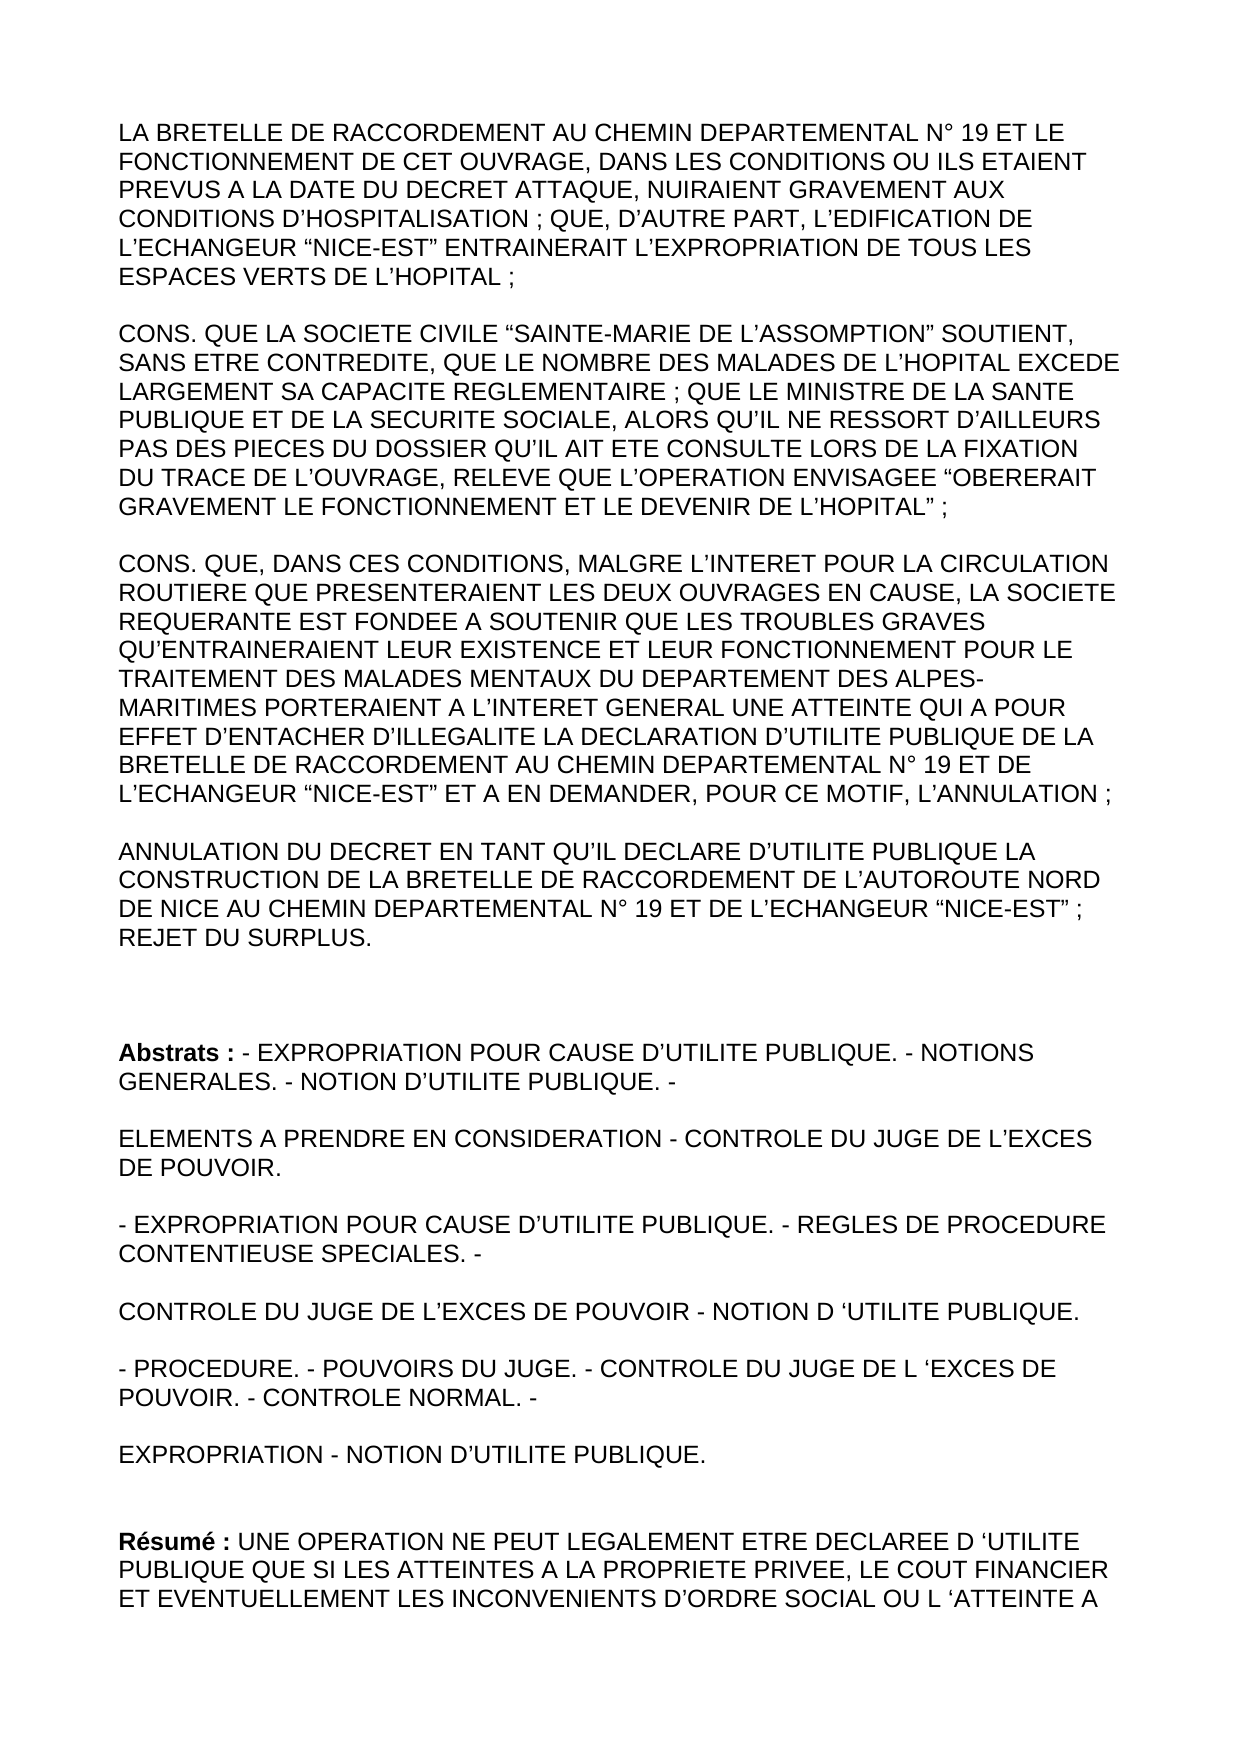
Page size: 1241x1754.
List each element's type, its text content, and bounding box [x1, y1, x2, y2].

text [118, 118, 1122, 291]
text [118, 1527, 1122, 1613]
text Abstrats : - EXPROPRIATION POUR CAUSE D’UTILITE PUBLIQUE. - NOTIONS GENERALES. - NOTION D’UTILITE PUBLIQUE. - [118, 1038, 1122, 1096]
text - EXPROPRIATION POUR CAUSE D’UTILITE PUBLIQUE. - REGLES DE PROCEDURE CONTENTIEUSE SPECIALES. - [118, 1211, 1122, 1268]
text ANNULATION DU DECRET EN TANT QU’IL DECLARE D’UTILITE PUBLIQUE LA CONSTRUCTION DE LA BRETELLE DE RACCORDEMENT DE L’AUTOROUTE NORD DE NICE AU CHEMIN DEPARTEMENTAL N° 19 ET DE L’ECHANGEUR “NICE-EST” ; REJET DU SURPLUS. [118, 837, 1122, 952]
text CONS. QUE, DANS CES CONDITIONS, MALGRE L’INTERET POUR LA CIRCULATION ROUTIERE QUE PRESENTERAIENT LES DEUX OUVRAGES EN CAUSE, LA SOCIETE REQUERANTE EST FONDEE A SOUTENIR QUE LES TROUBLES GRAVES QU’ENTRAINERAIENT LEUR EXISTENCE ET LEUR FONCTIONNEMENT POUR LE TRAITEMENT DES MALADES MENTAUX DU DEPARTEMENT DES ALPES-MARITIMES PORTERAIENT A L’INTERET GENERAL UNE ATTEINTE QUI A POUR EFFET D’ENTACHER D’ILLEGALITE LA DECLARATION D’UTILITE PUBLIQUE DE LA BRETELLE DE RACCORDEMENT AU CHEMIN DEPARTEMENTAL N° 19 ET DE L’ECHANGEUR “NICE-EST” ET A EN DEMANDER, POUR CE MOTIF, L’ANNULATION ; [118, 549, 1122, 808]
text CONS. QUE LA SOCIETE CIVILE “SAINTE-MARIE DE L’ASSOMPTION” SOUTIENT, SANS ETRE CONTREDITE, QUE LE NOMBRE DES MALADES DE L’HOPITAL EXCEDE LARGEMENT SA CAPACITE REGLEMENTAIRE ; QUE LE MINISTRE DE LA SANTE PUBLIQUE ET DE LA SECURITE SOCIALE, ALORS QU’IL NE RESSORT D’AILLEURS PAS DES PIECES DU DOSSIER QU’IL AIT ETE CONSULTE LORS DE LA FIXATION DU TRACE DE L’OUVRAGE, RELEVE QUE L’OPERATION ENVISAGEE “OBERERAIT GRAVEMENT LE FONCTIONNEMENT ET LE DEVENIR DE L’HOPITAL” ; [118, 319, 1122, 521]
text - PROCEDURE. - POUVOIRS DU JUGE. - CONTROLE DU JUGE DE L ‘EXCES DE POUVOIR. - CONTROLE NORMAL. - [118, 1354, 1122, 1412]
text ELEMENTS A PRENDRE EN CONSIDERATION - CONTROLE DU JUGE DE L’EXCES DE POUVOIR. [118, 1124, 1122, 1182]
text EXPROPRIATION - NOTION D’UTILITE PUBLIQUE. [118, 1441, 1122, 1469]
text CONTROLE DU JUGE DE L’EXCES DE POUVOIR - NOTION D ‘UTILITE PUBLIQUE. [118, 1297, 1122, 1326]
